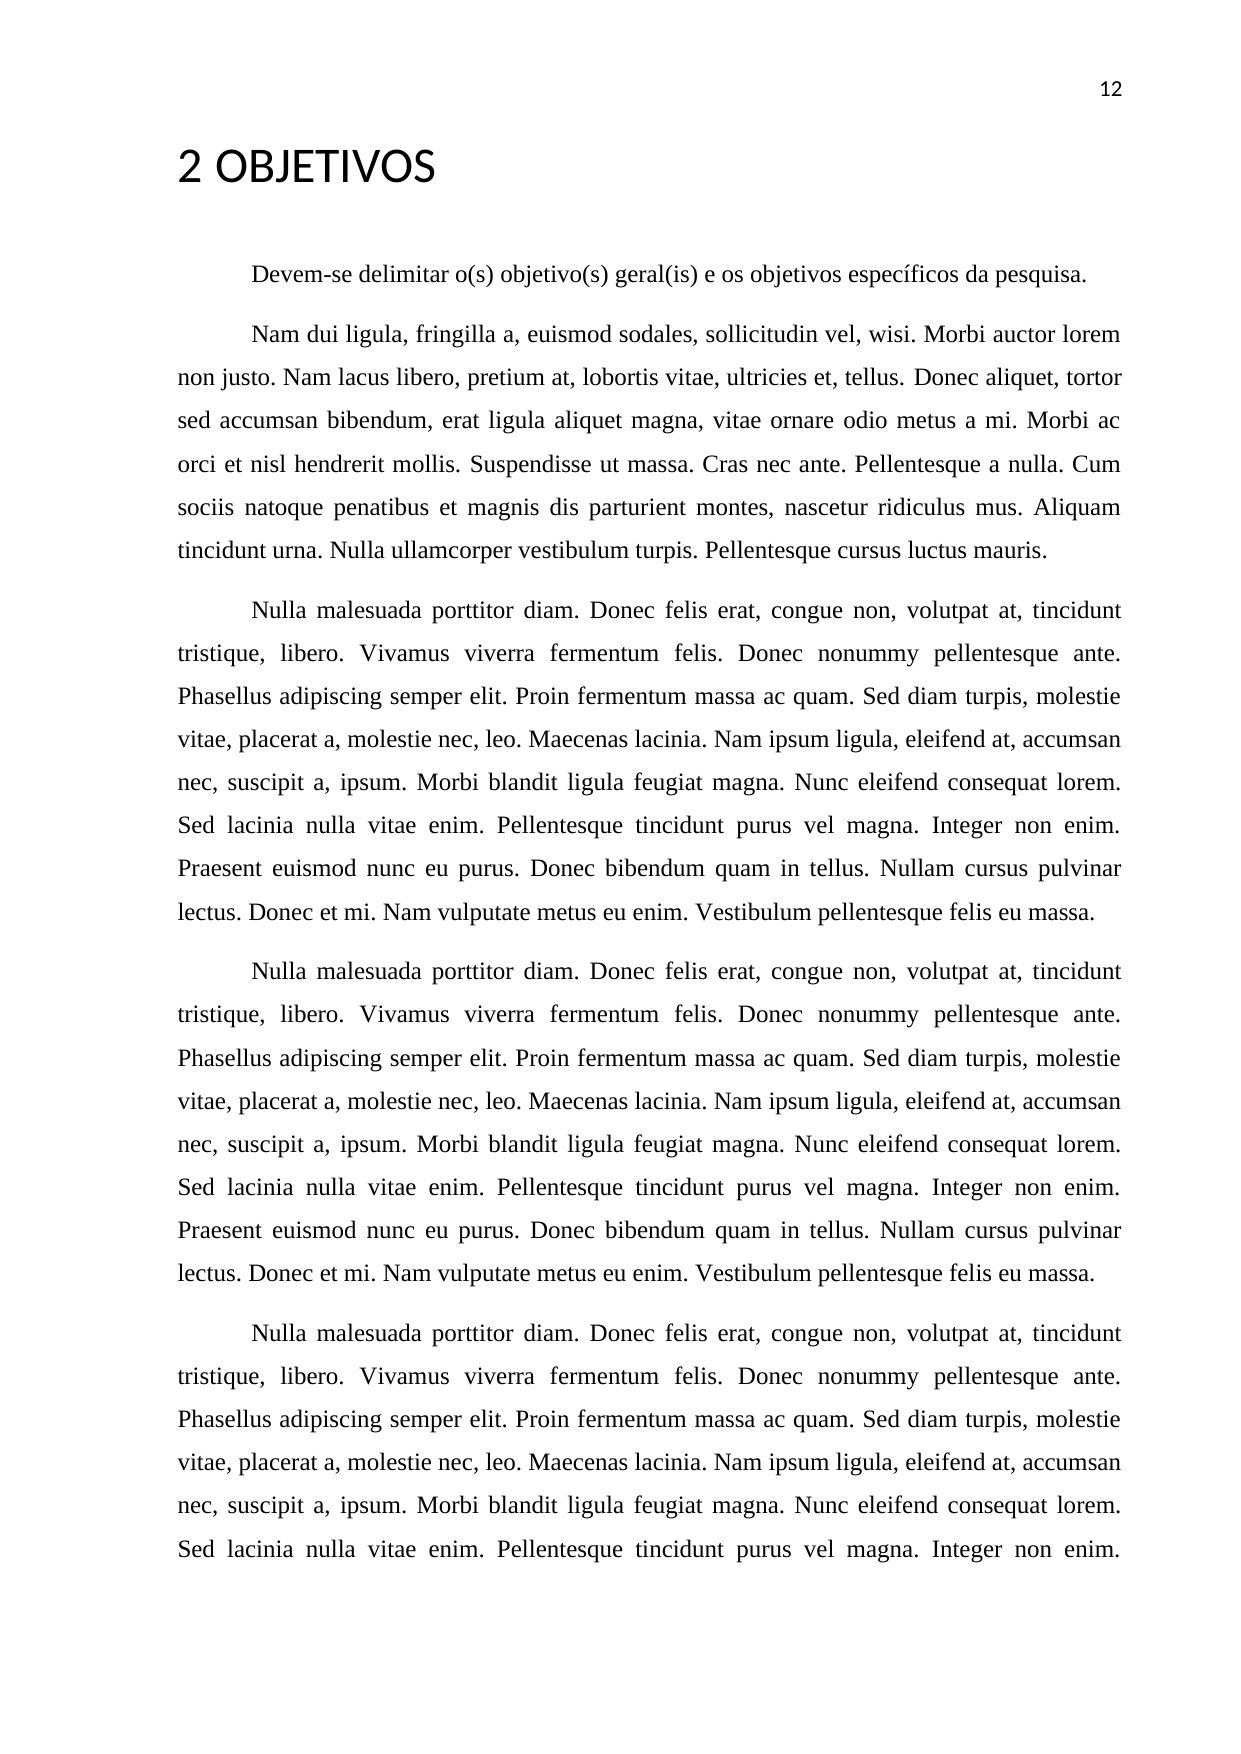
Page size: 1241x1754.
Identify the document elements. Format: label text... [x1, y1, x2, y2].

text Nam dui ligula, fringilla a, euismod sodales, sollicitudin vel, wisi. Morbi auctor lorem non justo. Nam lacus libero, pretium at, lobortis vitae, ultricies et, tellus. Donec aliquet, tortor sed accumsan bibendum, erat ligula aliquet magna, vitae ornare odio metus a mi. Morbi ac orci et nisl hendrerit mollis. Suspendisse ut massa. Cras nec ante. Pellentesque a nulla. Cum sociis natoque penatibus et magnis dis parturient montes, nascetur ridiculus mus. Aliquam tincidunt urna. Nulla ullamcorper vestibulum turpis. Pellentesque cursus luctus mauris. [177, 319, 1122, 564]
text Devem-se delimitar o(s) objetivo(s) geral(is) e os objetivos específicos da pesquisa. [177, 259, 1122, 288]
subtitle OBJETIVOS [177, 134, 1122, 195]
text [177, 1318, 1122, 1562]
